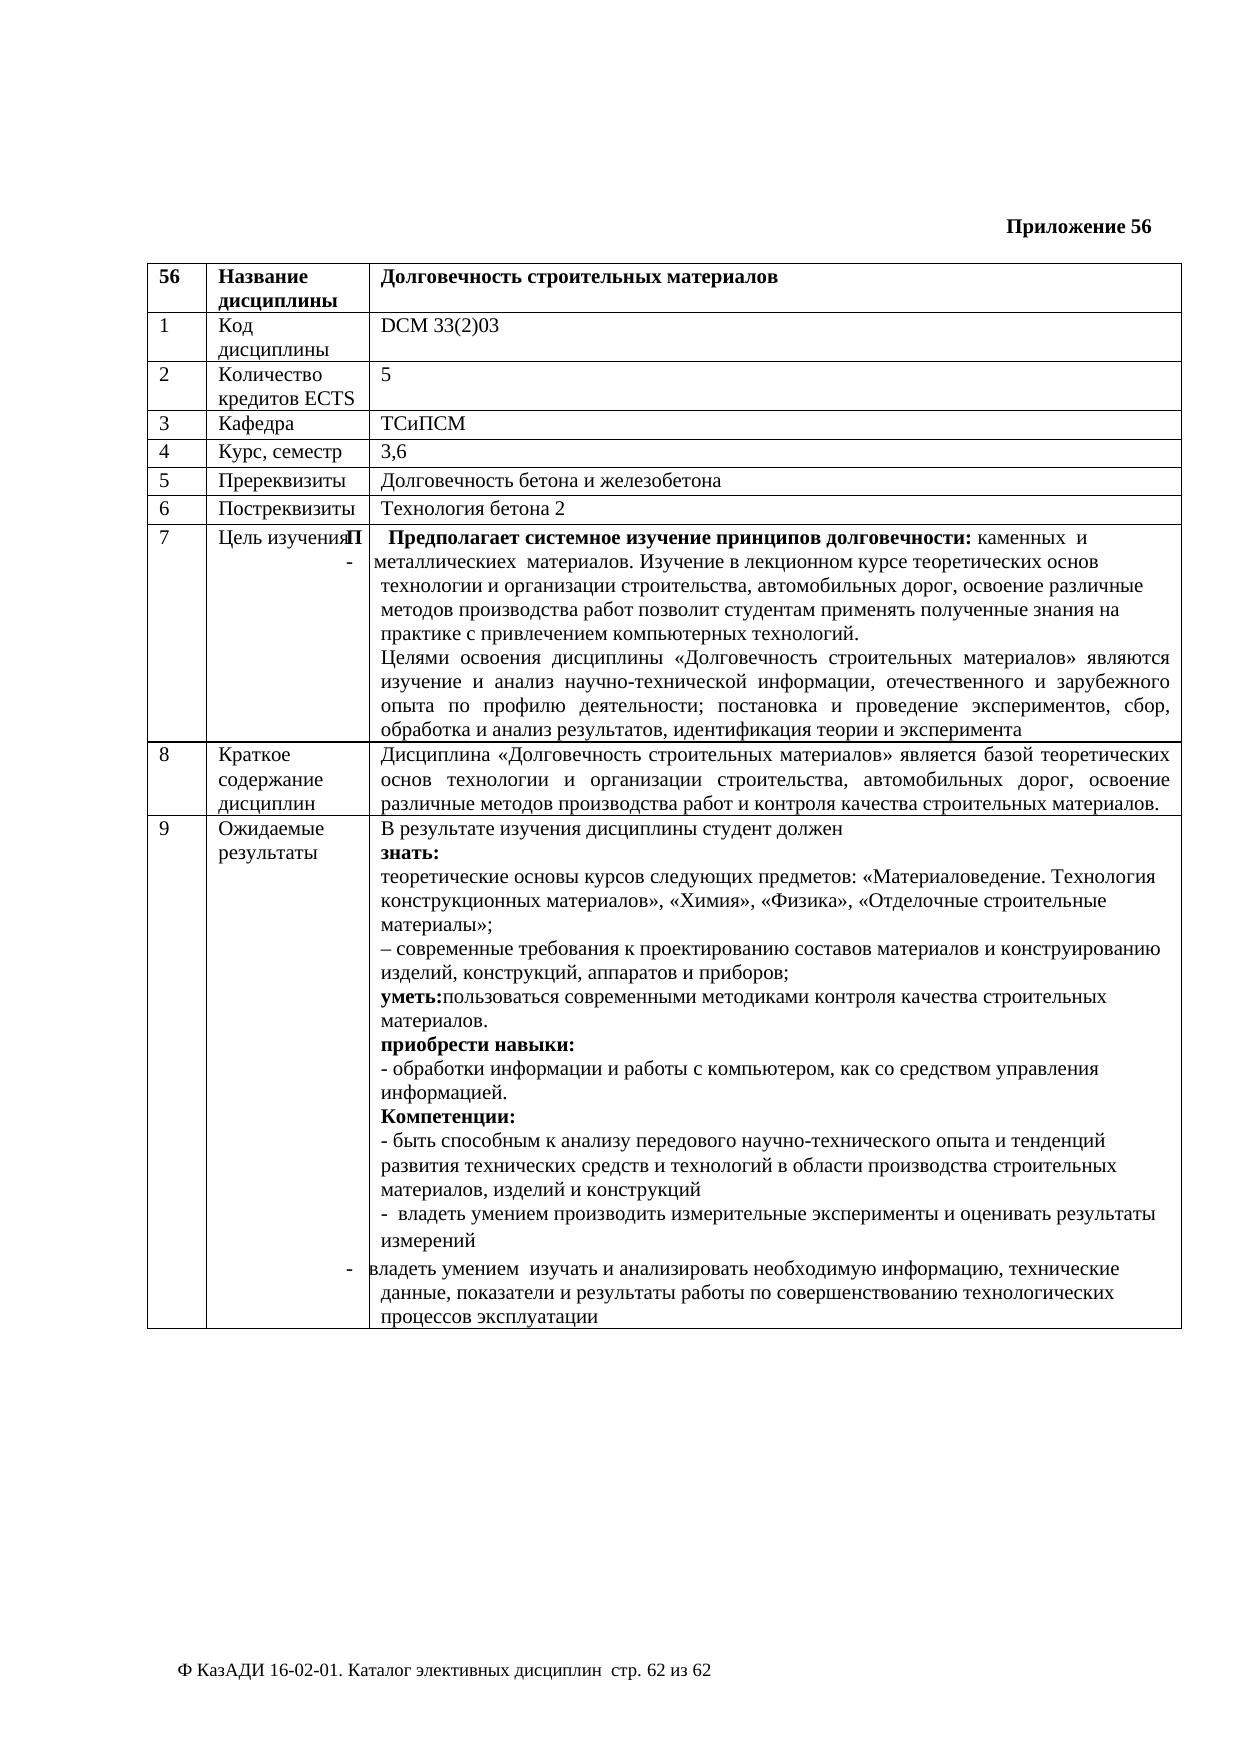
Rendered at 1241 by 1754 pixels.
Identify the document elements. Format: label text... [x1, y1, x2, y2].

table_cell 6 [148, 496, 206, 524]
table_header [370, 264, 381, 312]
table_cell Ожидаемые результаты [207, 816, 369, 1328]
table_cell 5 [370, 362, 1181, 410]
table_cell 4 [148, 440, 206, 467]
table_cell 9 [148, 816, 206, 1328]
table_cell Пререквизиты [207, 468, 369, 495]
table_cell П Предполагает системное изучение принципов долговечности: каменных и - металлическиех материалов. Изучение в лекционном курсе теоретических основ технологии и организации строительства, автомобильных дорог, освоение различные методов производства работ позволит студентам применять полученные знания на практике с привлечением компьютерных технологий. Целями освоения дисциплины «Долговечность строительных материалов» являются изучение и анализ научно-технической информации, отечественного и зарубежного опыта по профилю деятельности; постановка и проведение экспериментов, сбор, обработка и анализ результатов, идентификация теории и эксперимента [370, 525, 1181, 741]
table_cell Цель изучения [207, 525, 369, 741]
table_cell В результате изучения дисциплины студент должен знать: теоретические основы курсов следующих предметов: «Материаловедение. Технология конструкционных материалов», «Химия», «Физика», «Отделочные строительные материалы»; – современные требования к проектированию составов материалов и конструированию изделий, конструкций, аппаратов и приборов; уметь:пользоваться современными методиками контроля качества строительных материалов. приобрести навыки: - обработки информации и работы с компьютером, как со средством управления информацией. Компетенции: - быть способным к анализу передового научно-технического опыта и тенденций развития технических средств и технологий в области производства строительных материалов, изделий и конструкций - владеть умением производить измерительные эксперименты и оценивать результаты измерений - владеть умением изучать и анализировать необходимую информацию, технические данные, показатели и результаты работы по совершенствованию технологических процессов эксплуатации [370, 816, 1181, 1328]
table_cell 3,6 [370, 440, 1181, 467]
table_header 56 [148, 264, 206, 312]
table_cell Дисциплина «Долговечность строительных материалов» является базой теоретических основ технологии и организации строительства, автомобильных дорог, освоение различные методов производства работ и контроля качества строительных материалов. [370, 743, 1181, 814]
table_cell Количество кредитов ECTS [207, 362, 369, 410]
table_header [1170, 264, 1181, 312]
table_cell DCM 33(2)03 [370, 313, 1181, 361]
table_header Название дисциплины [207, 264, 369, 312]
table_cell Кафедра [207, 411, 369, 438]
table_cell Постреквизиты [207, 496, 369, 524]
table_cell ТСиПСМ [370, 411, 1181, 438]
text Приложение 56 [177, 214, 1152, 238]
table_cell Технология бетона 2 [370, 496, 1181, 524]
table_cell Код дисциплины [207, 313, 369, 361]
table_cell 3 [148, 411, 206, 438]
table_cell Курс, семестр [207, 440, 369, 467]
table_cell Краткое содержание дисциплин [207, 743, 369, 814]
table_cell 7 [148, 525, 206, 741]
table_cell Долговечность бетона и железобетона [370, 468, 1181, 495]
table_cell 1 [148, 313, 206, 361]
table_cell 2 [148, 362, 206, 410]
table_cell 8 [148, 743, 206, 814]
table_cell 5 [148, 468, 206, 495]
